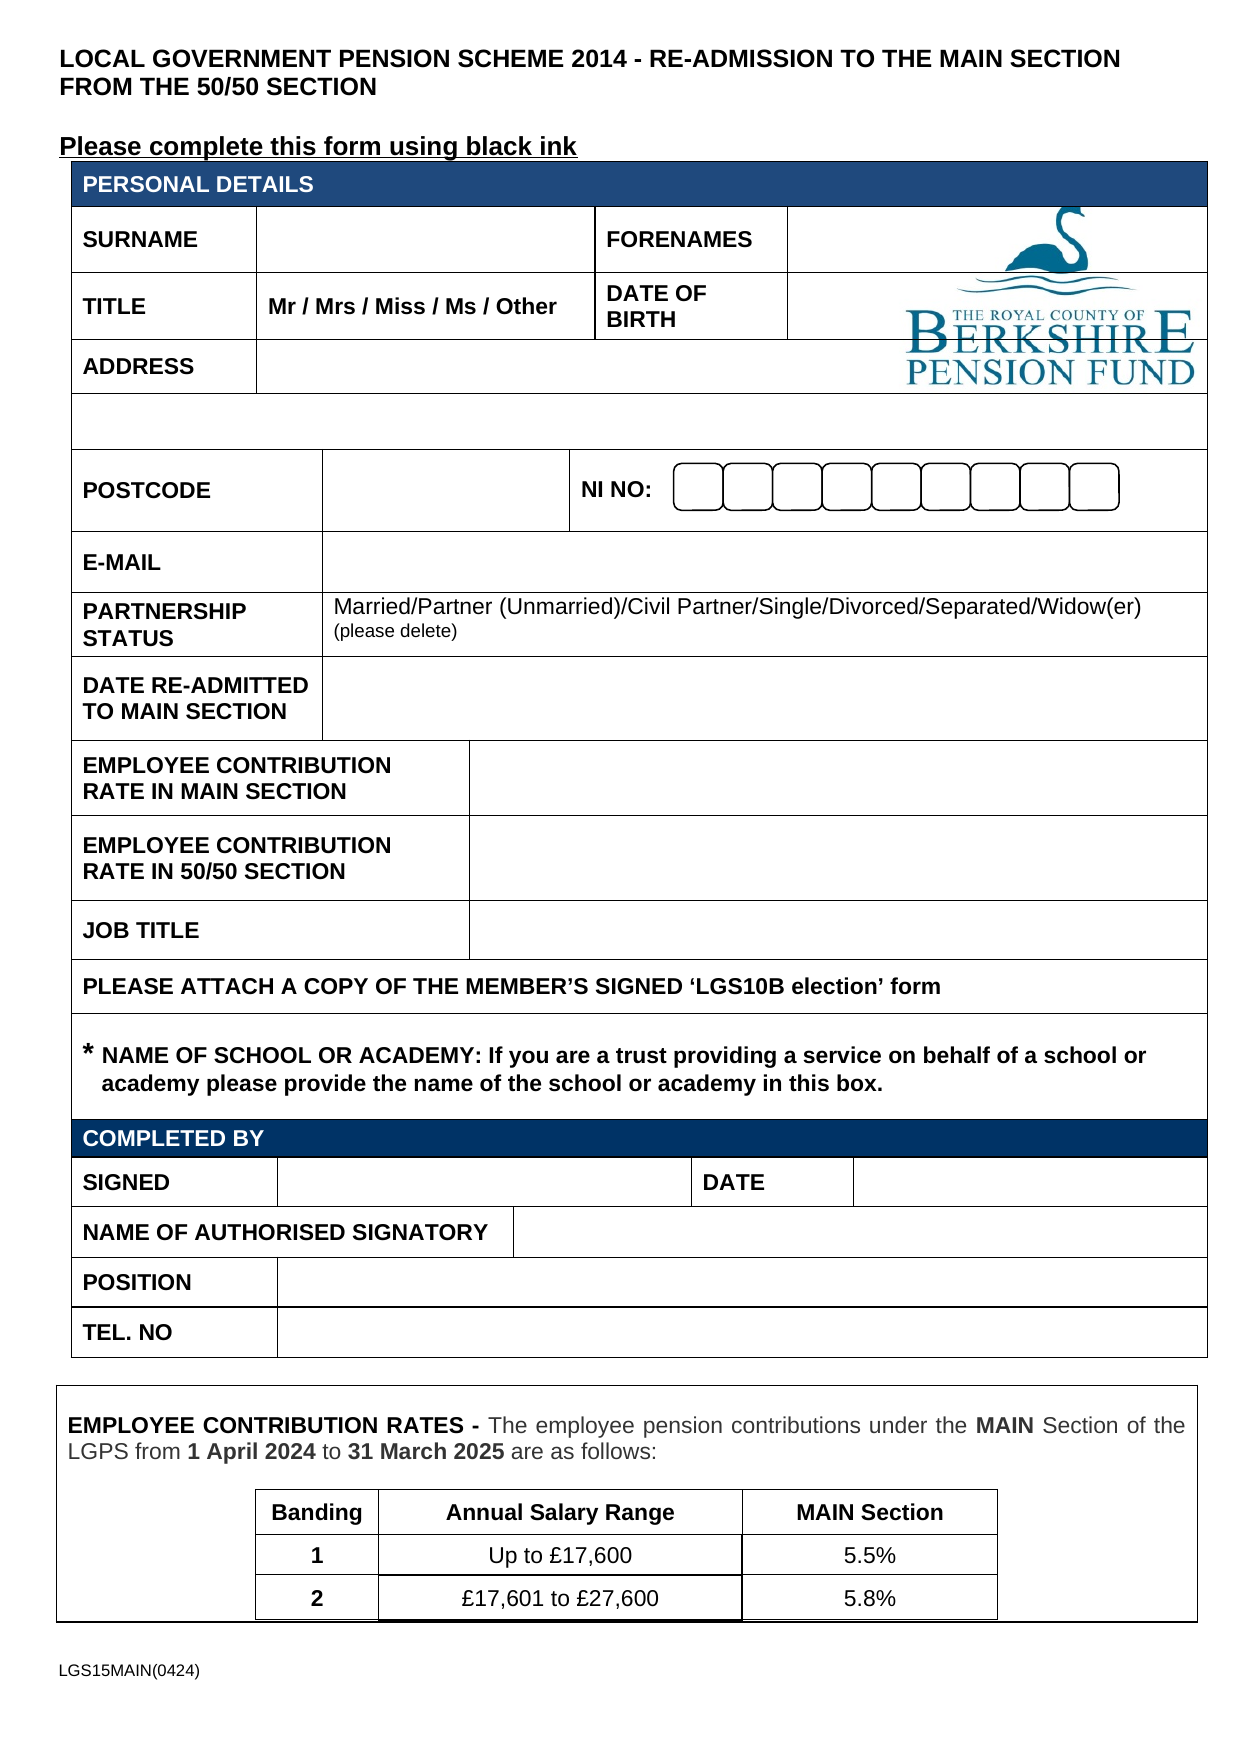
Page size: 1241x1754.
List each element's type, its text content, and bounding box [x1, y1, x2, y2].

table_cell [788, 207, 1207, 272]
table_cell E-MAIL [72, 532, 322, 592]
table_cell [788, 273, 1207, 339]
table_cell [323, 450, 569, 531]
table_cell FORENAMES [596, 207, 787, 272]
table_cell NAME OF AUTHORISED SIGNATORY [72, 1207, 513, 1257]
table_cell Mr / Mrs / Miss / Ms / Other [257, 273, 594, 339]
table_cell POSITION [72, 1258, 277, 1306]
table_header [57, 1386, 1197, 1621]
table_cell PLEASE ATTACH A COPY OF THE MEMBER’S SIGNED ‘LGS10B election’ form [72, 960, 1207, 1013]
table_cell EMPLOYEE CONTRIBUTION RATE IN MAIN SECTION [72, 741, 469, 815]
table_cell [854, 1158, 1207, 1206]
table_cell [323, 657, 1207, 739]
table_cell [257, 340, 1207, 393]
table_cell [514, 1207, 1207, 1257]
table_cell TEL. NO [72, 1308, 277, 1357]
table_cell [470, 741, 1207, 815]
table_cell * NAME OF SCHOOL OR ACADEMY: If you are a trust providing a service on behalf of a school or academy please provide the name of the school or academy in this box. [72, 1014, 1207, 1119]
picture [1208, 188, 1215, 403]
table_cell [470, 901, 1207, 959]
table_cell JOB TITLE [72, 901, 469, 959]
table_cell DATE OF BIRTH [596, 273, 787, 339]
table_cell COMPLETED BY [72, 1120, 1207, 1156]
table_cell [470, 816, 1207, 900]
table_header PERSONAL DETAILS [72, 162, 1207, 206]
table_cell [278, 1308, 1207, 1357]
table_cell [278, 1258, 1207, 1306]
text Please complete this form using black ink [44, 131, 1181, 161]
table_cell Married/Partner (Unmarried)/Civil Partner/Single/Divorced/Separated/Widow(er) (please delete) [323, 593, 1207, 656]
table_cell DATE RE-ADMITTED TO MAIN SECTION [72, 657, 322, 739]
table_cell [323, 532, 1207, 592]
table_cell TITLE [72, 273, 256, 339]
table_cell PARTNERSHIP STATUS [72, 593, 322, 656]
table_cell [257, 207, 594, 272]
table_cell SIGNED [72, 1158, 277, 1206]
text LOCAL GOVERNMENT PENSION SCHEME 2014 - RE-ADMISSION TO THE MAIN SECTION FROM THE 50/50 SECTION [59, 43, 1181, 101]
table_cell [72, 394, 1207, 449]
table_cell POSTCODE [72, 450, 322, 531]
table_cell NI NO: [570, 450, 1207, 531]
table_cell EMPLOYEE CONTRIBUTION RATE IN 50/50 SECTION [72, 816, 469, 900]
table_cell SURNAME [72, 207, 256, 272]
table_cell DATE [692, 1158, 853, 1206]
table_cell [278, 1158, 691, 1206]
table_cell ADDRESS [72, 340, 256, 393]
